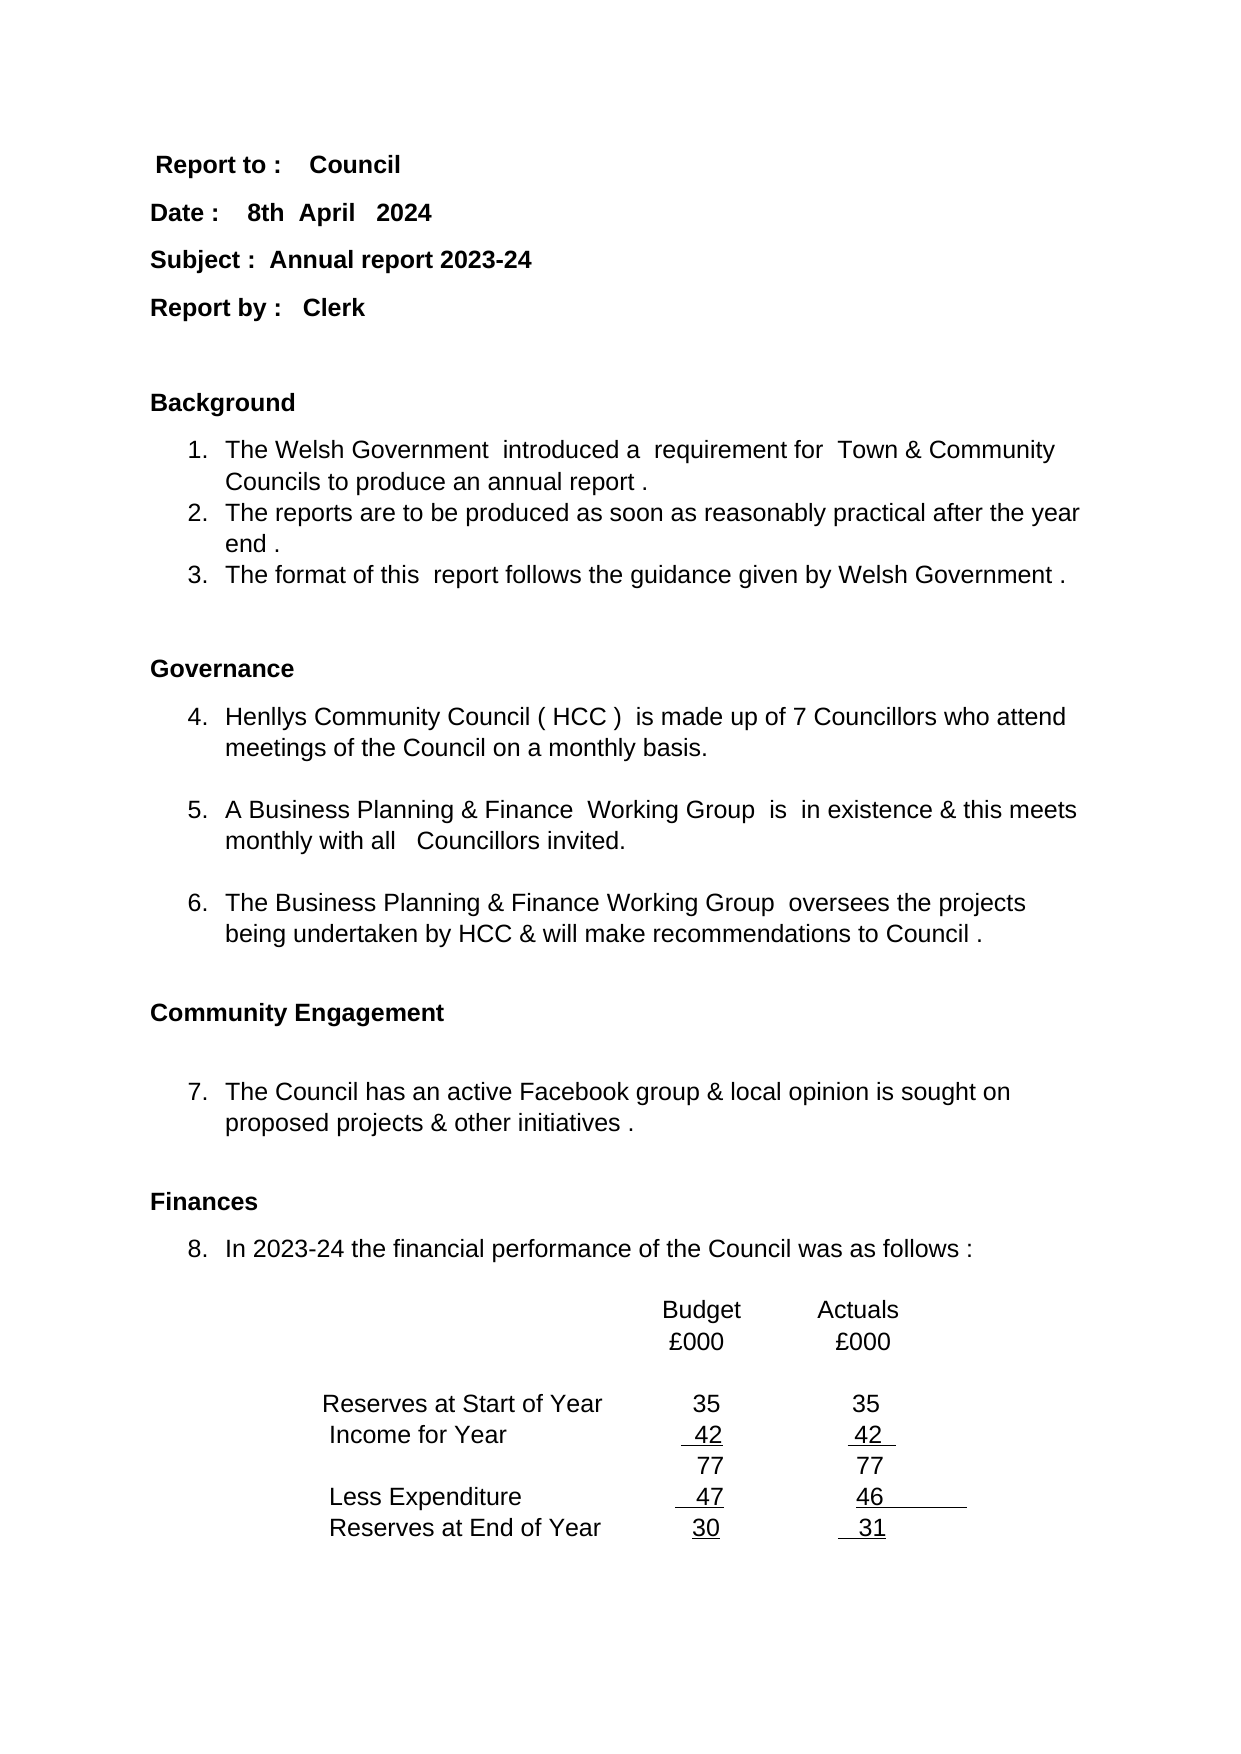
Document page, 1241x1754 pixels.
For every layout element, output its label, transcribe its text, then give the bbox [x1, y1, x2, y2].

list The reports are to be produced as soon as reasonably practical after the year end . [187, 497, 1090, 557]
text Governance [150, 654, 1090, 683]
text Finances [150, 1186, 1090, 1215]
text Background [150, 388, 1090, 416]
list Less Expenditure 47 46 [225, 1482, 1090, 1510]
list 77 77 [225, 1451, 1090, 1479]
text Report to : Council [150, 150, 1090, 179]
text Community Engagement [150, 998, 1090, 1027]
list Budget Actuals [225, 1295, 1090, 1324]
list The format of this report follows the guidance given by Welsh Government . [187, 559, 1090, 588]
list The Welsh Government introduced a requirement for Town & Community Councils to produce an annual report . [187, 435, 1090, 495]
list Income for Year 42 42 [225, 1419, 1090, 1448]
text Subject : Annual report 2023-24 [150, 245, 1090, 274]
text Date : 8th April 2024 [150, 198, 1090, 226]
list Henllys Community Council ( HCC ) is made up of 7 Councillors who attend meetings of the Council on a monthly basis. [187, 702, 1090, 762]
list Reserves at End of Year 30 31 [225, 1513, 1090, 1541]
list The Business Planning & Finance Working Group oversees the projects being undertaken by HCC & will make recommendations to Council . [187, 888, 1090, 948]
text Report by : Clerk [150, 293, 1090, 322]
list Reserves at Start of Year 35 35 [225, 1388, 1090, 1417]
list In 2023-24 the financial performance of the Council was as follows : [187, 1234, 1090, 1263]
list A Business Planning & Finance Working Group is in existence & this meets monthly with all Councillors invited. [187, 795, 1090, 855]
list The Council has an active Facebook group & local opinion is sought on proposed projects & other initiatives . [187, 1077, 1090, 1136]
list £000 £000 [225, 1326, 1090, 1355]
